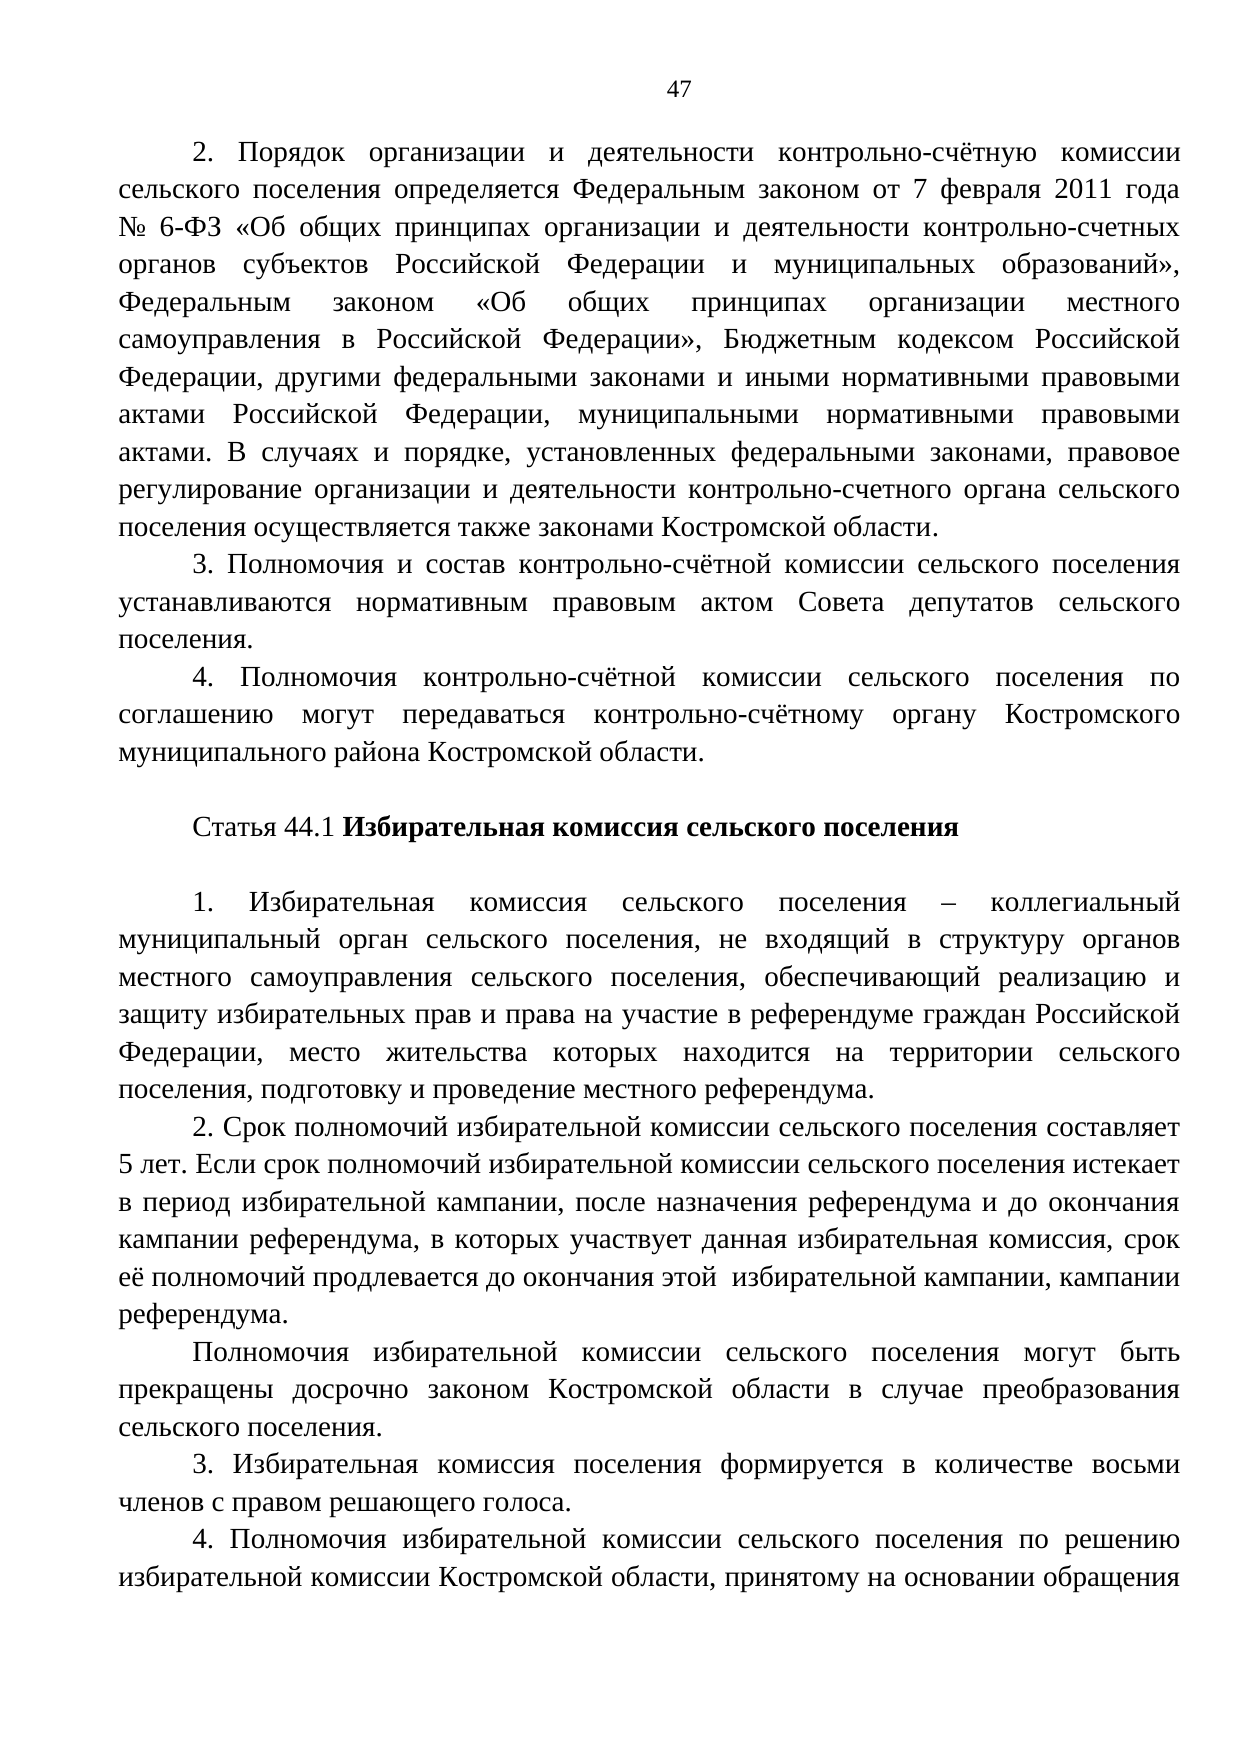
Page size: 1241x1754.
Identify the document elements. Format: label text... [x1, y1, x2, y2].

text 2. Порядок организации и деятельности контрольно-счётную комиссии сельского поселения определяется Федеральным законом от 7 февраля 2011 года № 6-ФЗ «Об общих принципах организации и деятельности контрольно-счетных органов субъектов Российской Федерации и муниципальных образований», Федеральным законом «Об общих принципах организации местного самоуправления в Российской Федерации», Бюджетным кодексом Российской Федерации, другими федеральными законами и иными нормативными правовыми актами Российской Федерации, муниципальными нормативными правовыми актами. В случаях и порядке, установленных федеральными законами, правовое регулирование организации и деятельности контрольно-счетного органа сельского поселения осуществляется также законами Костромской области. [118, 131, 1181, 544]
text 3. Избирательная комиссия поселения формируется в количестве восьми членов с правом решающего голоса. [118, 1444, 1181, 1519]
text 3. Полномочия и состав контрольно-счётной комиссии сельского поселения устанавливаются нормативным правовым актом Совета депутатов сельского поселения. [118, 544, 1181, 656]
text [118, 1519, 1181, 1594]
text Статья 44.1 Избирательная комиссия сельского поселения [118, 806, 1181, 844]
text Полномочия избирательной комиссии сельского поселения могут быть прекращены досрочно законом Костромской области в случае преобразования сельского поселения. [118, 1331, 1181, 1444]
text 2. Срок полномочий избирательной комиссии сельского поселения составляет 5 лет. Если срок полномочий избирательной комиссии сельского поселения истекает в период избирательной кампании, после назначения референдума и до окончания кампании референдума, в которых участвует данная избирательная комиссия, срок её полномочий продлевается до окончания этой избирательной кампании, кампании референдума. [118, 1106, 1181, 1331]
text 4. Полномочия контрольно-счётной комиссии сельского поселения по соглашению могут передаваться контрольно-счётному органу Костромского муниципального района Костромской области. [118, 656, 1181, 769]
text 1. Избирательная комиссия сельского поселения – коллегиальный муниципальный орган сельского поселения, не входящий в структуру органов местного самоуправления сельского поселения, обеспечивающий реализацию и защиту избирательных прав и права на участие в референдуме граждан Российской Федерации, место жительства которых находится на территории сельского поселения, подготовку и проведение местного референдума. [118, 881, 1181, 1106]
